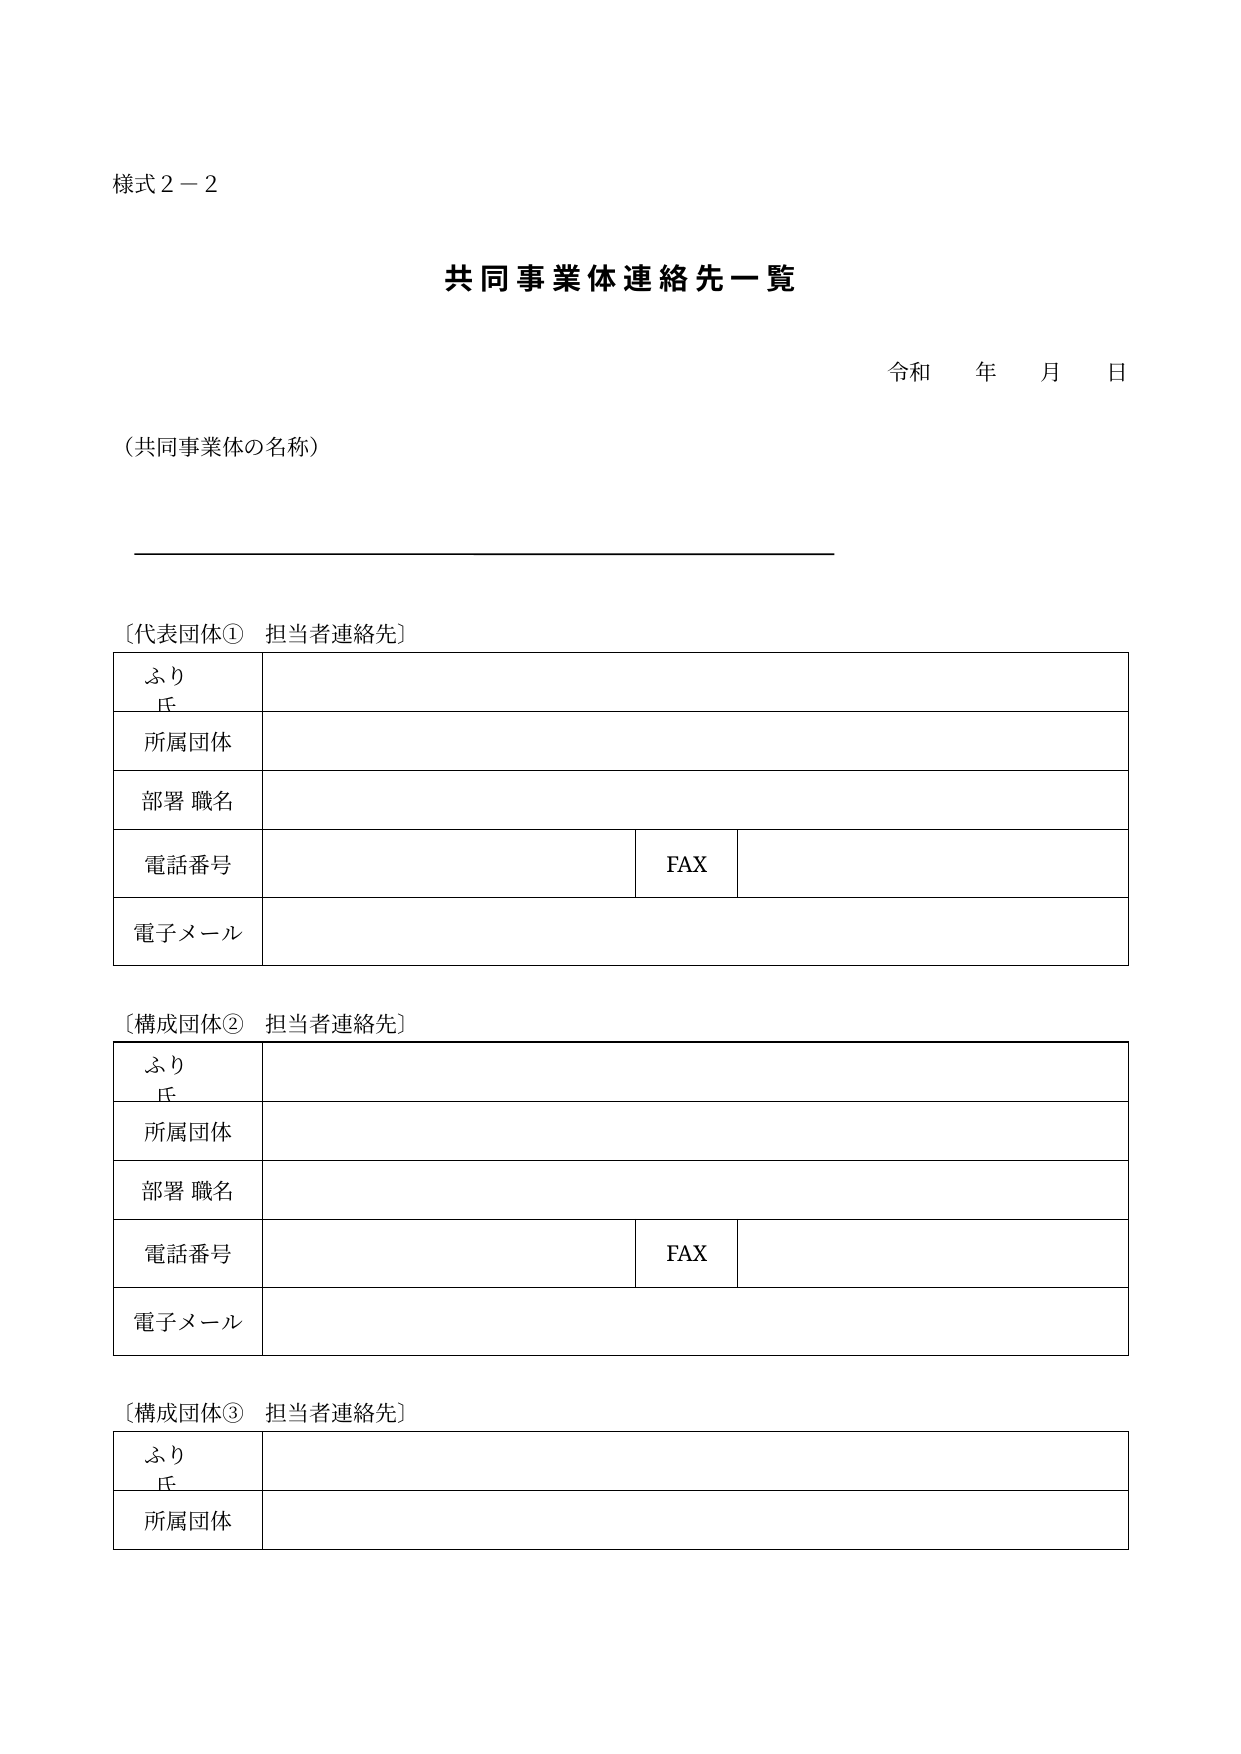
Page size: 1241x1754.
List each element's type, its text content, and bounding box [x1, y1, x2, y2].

table_cell 所属団体 [114, 1102, 262, 1159]
table_header [114, 1043, 262, 1101]
table_cell [263, 1220, 635, 1287]
table_cell FAX [636, 1220, 737, 1287]
table_cell FAX [636, 830, 737, 897]
table_cell 部署 職名 [114, 1161, 262, 1219]
text 〔代表団体① 担当者連絡先〕 [112, 614, 1128, 652]
text 共 同 事 業 体 連 絡 先 一 覧 [112, 239, 1128, 314]
text 令和 年 月 日 [112, 352, 1128, 389]
text 〔構成団体② 担当者連絡先〕 [112, 1004, 1128, 1041]
table_cell [738, 1220, 1128, 1287]
table_cell [263, 898, 1128, 965]
table_cell [263, 1288, 1128, 1355]
table_cell 電話番号 [114, 1220, 262, 1287]
table_header [263, 1043, 1128, 1101]
table_cell 電子メール [114, 1288, 262, 1355]
table_header [263, 653, 1128, 711]
table_cell 電子メール [114, 898, 262, 965]
table_cell 所属団体 [114, 712, 262, 770]
table_cell 所属団体 [114, 1491, 262, 1549]
table_cell [263, 712, 1128, 770]
table_header [263, 1432, 1128, 1490]
table_cell 部署 職名 [114, 771, 262, 829]
table_cell [263, 1491, 1128, 1549]
table_cell [263, 1102, 1128, 1159]
text 様式２－２ [112, 164, 1128, 202]
text （共同事業体の名称） [112, 427, 1128, 464]
table_cell [738, 830, 1128, 897]
table_cell [263, 830, 635, 897]
text 〔構成団体③ 担当者連絡先〕 [112, 1393, 1128, 1431]
table_header [114, 653, 262, 711]
table_cell [263, 771, 1128, 829]
table_cell 電話番号 [114, 830, 262, 897]
table_header [114, 1432, 262, 1490]
table_cell [263, 1161, 1128, 1219]
